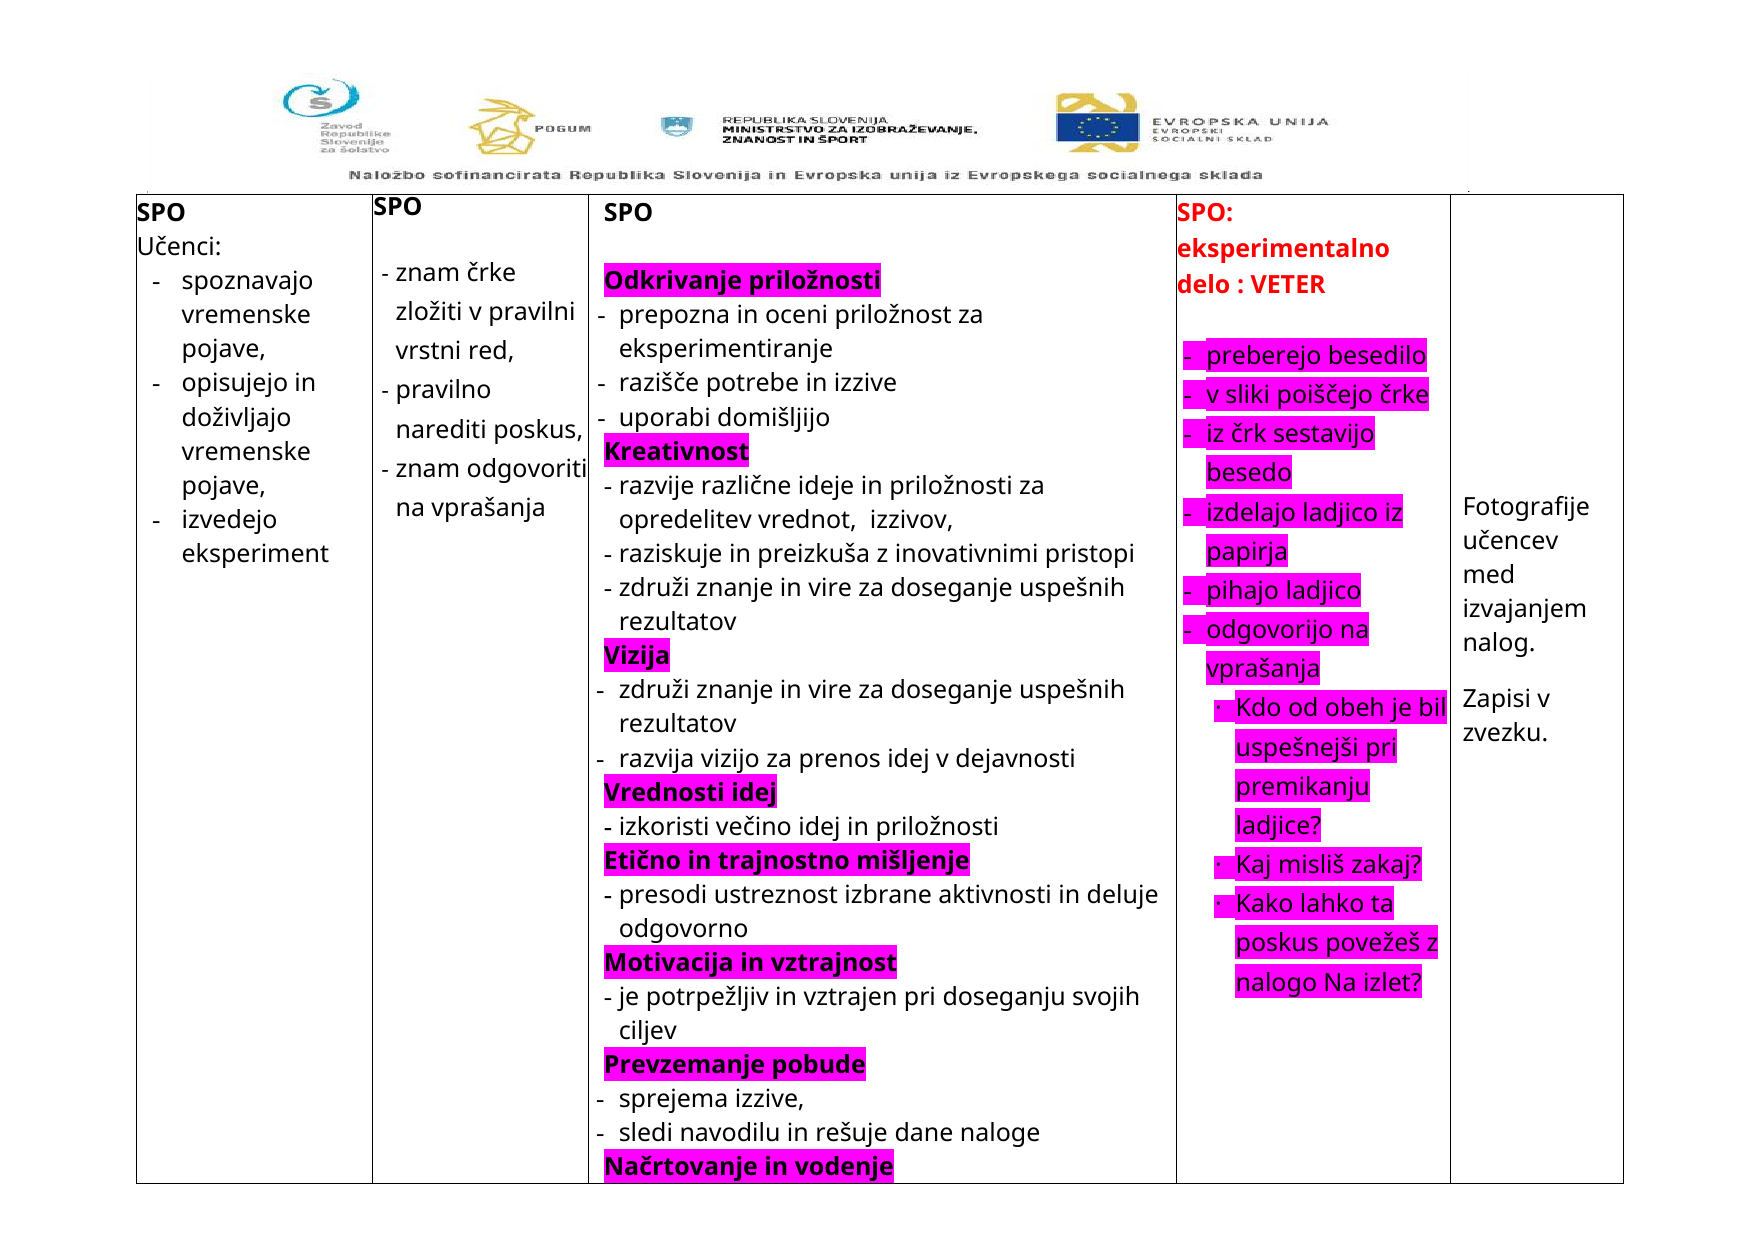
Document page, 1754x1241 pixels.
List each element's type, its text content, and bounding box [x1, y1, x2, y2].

table_cell SPO Učenci: spoznavajo vremenske pojave, opisujejo in doživljajo vremenske pojave, izvedejo eksperiment [137, 195, 372, 1183]
table_cell Fotografije učencev med izvajanjem nalog. Zapisi v zvezku. [1451, 195, 1623, 1183]
picture [147, 73, 1470, 194]
table_cell SPO znam črke zložiti v pravilni vrstni red, pravilno narediti poskus, znam odgovoriti na vprašanja [373, 195, 588, 1183]
